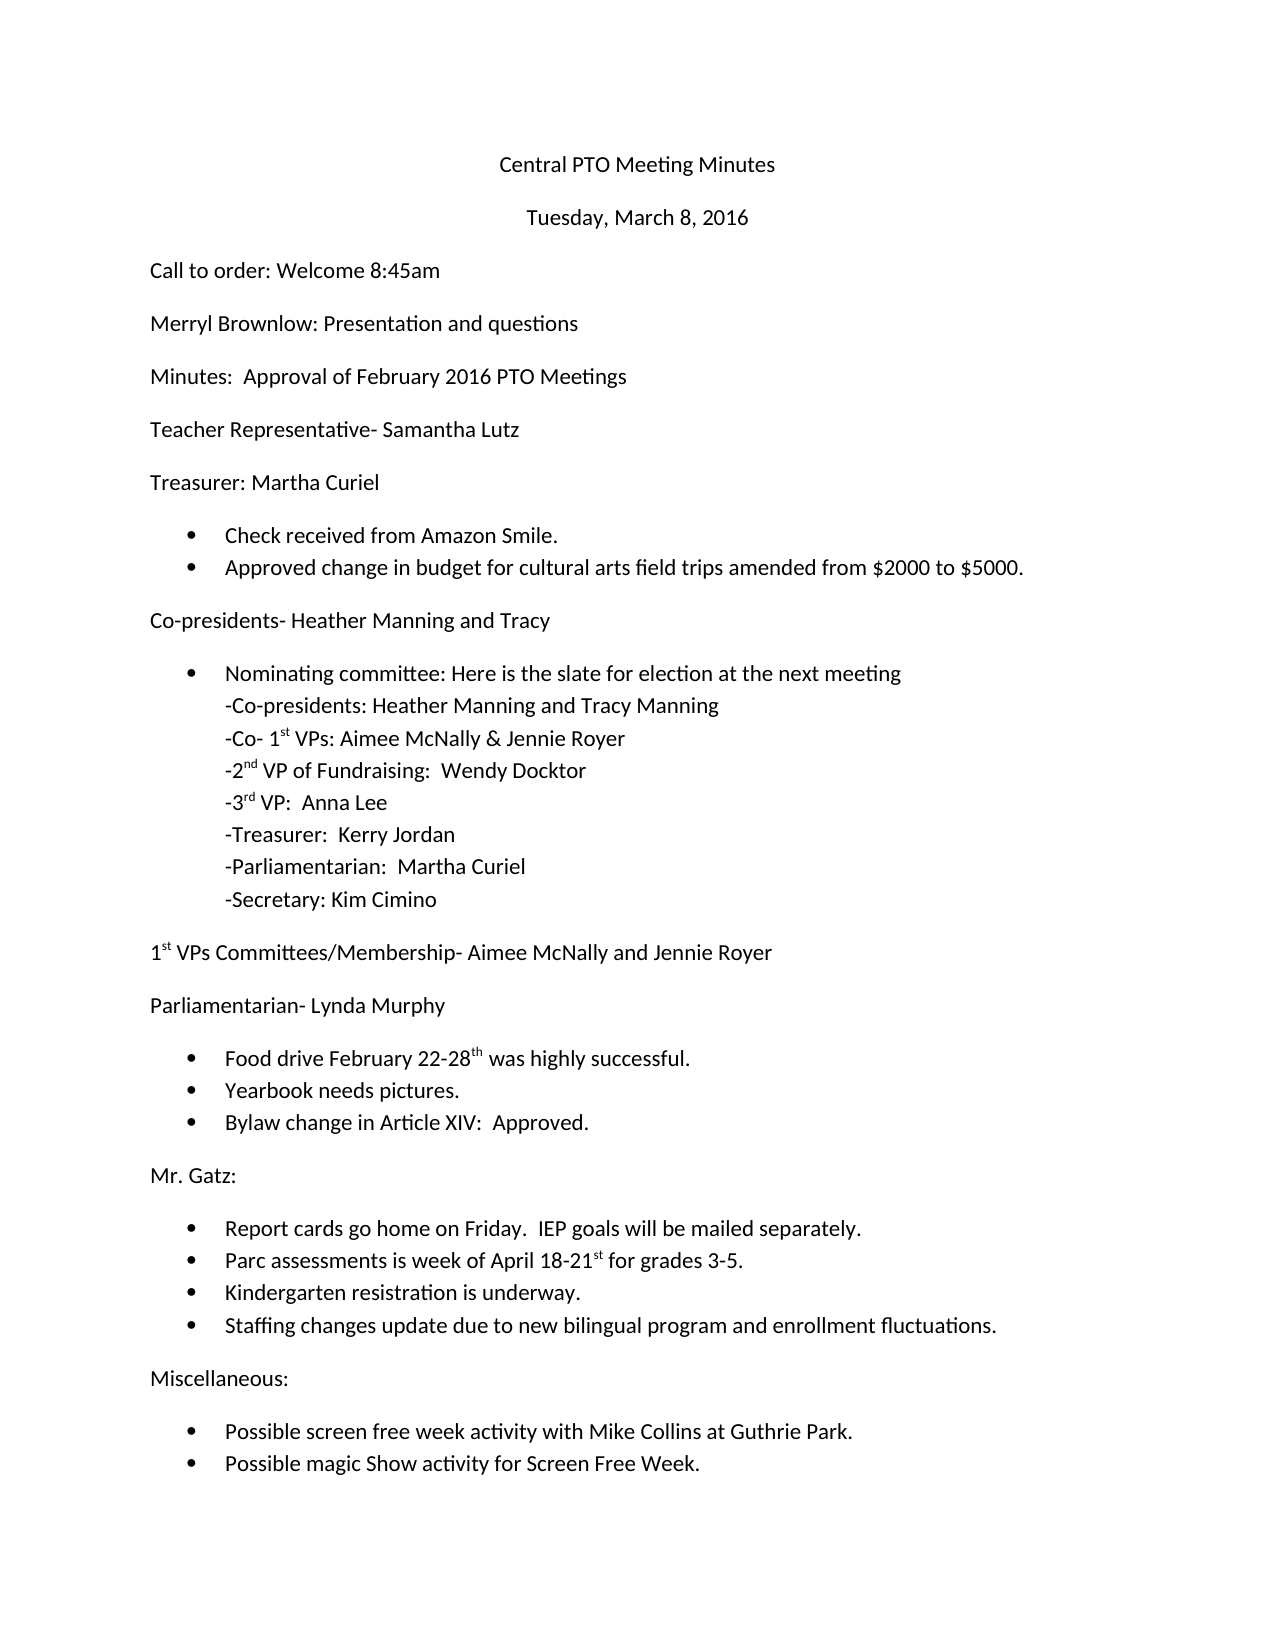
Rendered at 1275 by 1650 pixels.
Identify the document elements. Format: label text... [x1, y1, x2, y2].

list -2nd VP of Fundraising: Wendy Docktor [225, 756, 1125, 784]
text Merryl Brownlow: Presentation and questions [150, 309, 1125, 337]
text Co-presidents- Heather Manning and Tracy [150, 606, 1125, 634]
list Parc assessments is week of April 18-21st for grades 3-5. [187, 1246, 1125, 1274]
list Nominating committee: Here is the slate for election at the next meeting [187, 659, 1125, 687]
list -Co- 1st VPs: Aimee McNally & Jennie Royer [225, 724, 1125, 752]
text Miscellaneous: [150, 1364, 1125, 1392]
list Possible screen free week activity with Mike Collins at Guthrie Park. [187, 1417, 1125, 1445]
text Mr. Gatz: [150, 1161, 1125, 1189]
list -Parliamentarian: Martha Curiel [225, 852, 1125, 881]
list -Treasurer: Kerry Jordan [225, 820, 1125, 848]
list Report cards go home on Friday. IEP goals will be mailed separately. [187, 1214, 1125, 1242]
text Central PTO Meeting Minutes [150, 150, 1125, 178]
text Minutes: Approval of February 2016 PTO Meetings [150, 362, 1125, 390]
list Bylaw change in Article XIV: Approved. [187, 1108, 1125, 1136]
list Kindergarten resistration is underway. [187, 1278, 1125, 1307]
text Call to order: Welcome 8:45am [150, 256, 1125, 284]
text Parliamentarian- Lynda Murphy [150, 991, 1125, 1019]
list Yearbook needs pictures. [187, 1076, 1125, 1104]
list Approved change in budget for cultural arts field trips amended from $2000 to $5000. [187, 553, 1125, 581]
list -Secretary: Kim Cimino [225, 885, 1125, 913]
list Possible magic Show activity for Screen Free Week. [187, 1449, 1125, 1477]
text Treasurer: Martha Curiel [150, 468, 1125, 496]
text Tuesday, March 8, 2016 [150, 203, 1125, 231]
text 1st VPs Committees/Membership- Aimee McNally and Jennie Royer [150, 938, 1125, 966]
list -Co-presidents: Heather Manning and Tracy Manning [225, 692, 1125, 719]
text Teacher Representative- Samantha Lutz [150, 415, 1125, 443]
list -3rd VP: Anna Lee [225, 788, 1125, 816]
list Check received from Amazon Smile. [187, 521, 1125, 549]
list Food drive February 22-28th was highly successful. [187, 1044, 1125, 1072]
list Staffing changes update due to new bilingual program and enrollment fluctuations. [187, 1311, 1125, 1339]
